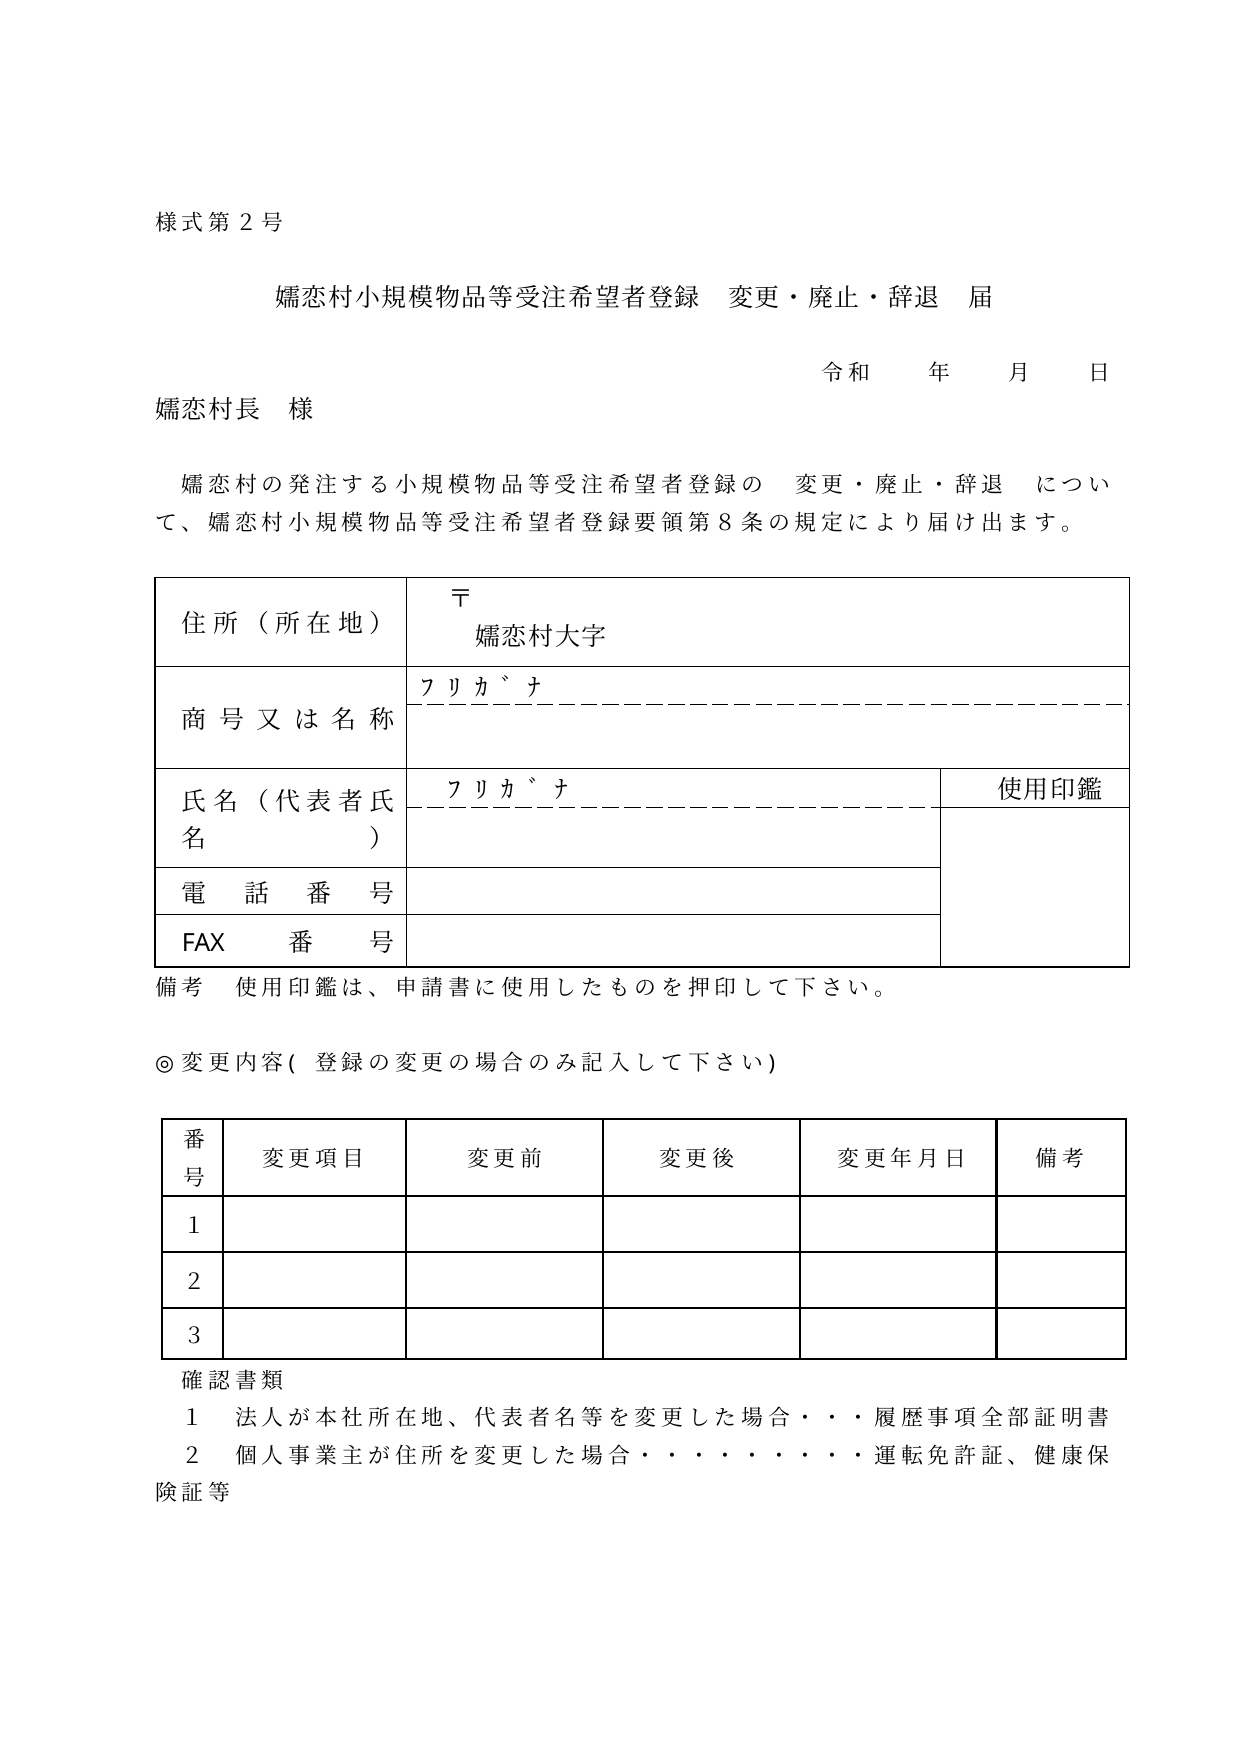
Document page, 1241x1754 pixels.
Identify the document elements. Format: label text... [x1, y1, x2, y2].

table_cell [407, 1197, 602, 1251]
table_cell [998, 1309, 1125, 1358]
table_cell [604, 1197, 799, 1251]
table_cell [801, 1253, 995, 1307]
table_header 住所（所在地） [156, 578, 406, 666]
text 様式第２号 [155, 202, 1115, 239]
table_header 備考 [998, 1120, 1125, 1194]
table_cell [801, 1309, 995, 1358]
table_cell [998, 1253, 1125, 1307]
table_cell ﾌﾘｶﾞﾅ [407, 769, 940, 807]
table_cell [224, 1309, 405, 1358]
table_cell [407, 915, 940, 966]
table_cell 使用印鑑 [941, 769, 1129, 807]
table_cell 商号又は名称 [156, 667, 406, 768]
table_cell [224, 1197, 405, 1251]
text 嬬恋村の発注する小規模物品等受注希望者登録の 変更・廃止・辞退 について、嬬恋村小規模物品等受注希望者登録要領第８条の規定により届け出ます。 [155, 464, 1115, 539]
table_header 変更項目 [224, 1120, 405, 1194]
table_header 〒 嬬恋村大字 [407, 578, 1129, 666]
table_cell 氏名（代表者氏名） [156, 769, 406, 867]
text 確認書類 [155, 1360, 1115, 1397]
table_cell ２ [163, 1253, 222, 1307]
table_cell [604, 1253, 799, 1307]
table_cell [941, 808, 1129, 966]
table_cell ３ [163, 1309, 222, 1358]
table_cell ﾌﾘｶﾞﾅ [407, 667, 1129, 704]
table_cell [407, 704, 1129, 768]
table_cell [604, 1309, 799, 1358]
table_cell １ [163, 1197, 222, 1251]
table_header 番号 [163, 1120, 222, 1194]
table_header 変更後 [604, 1120, 799, 1194]
table_header 変更年月日 [801, 1120, 995, 1194]
text 令和 年 月 日 [155, 352, 1115, 389]
text ２ 個人事業主が住所を変更した場合・・・・・・・・・運転免許証、健康保険証等 [155, 1435, 1115, 1510]
text 嬬恋村小規模物品等受注希望者登録 変更・廃止・辞退 届 [155, 277, 1115, 314]
table_cell [998, 1197, 1125, 1251]
table_cell [407, 1309, 602, 1358]
table_header 変更前 [407, 1120, 602, 1194]
table_cell FAX番号 [156, 915, 406, 966]
table_cell [801, 1197, 995, 1251]
table_cell 電話番号 [156, 868, 406, 914]
text ◎変更内容(登録の変更の場合のみ記入して下さい) [155, 1042, 1115, 1080]
text 嬬恋村長 様 [155, 389, 1115, 427]
table_cell [224, 1253, 405, 1307]
table_cell [407, 807, 940, 867]
text １ 法人が本社所在地、代表者名等を変更した場合・・・履歴事項全部証明書 [155, 1397, 1115, 1435]
table_cell [407, 1253, 602, 1307]
text 備考 使用印鑑は、申請書に使用したものを押印して下さい。 [155, 968, 1115, 1005]
table_cell [407, 868, 940, 914]
